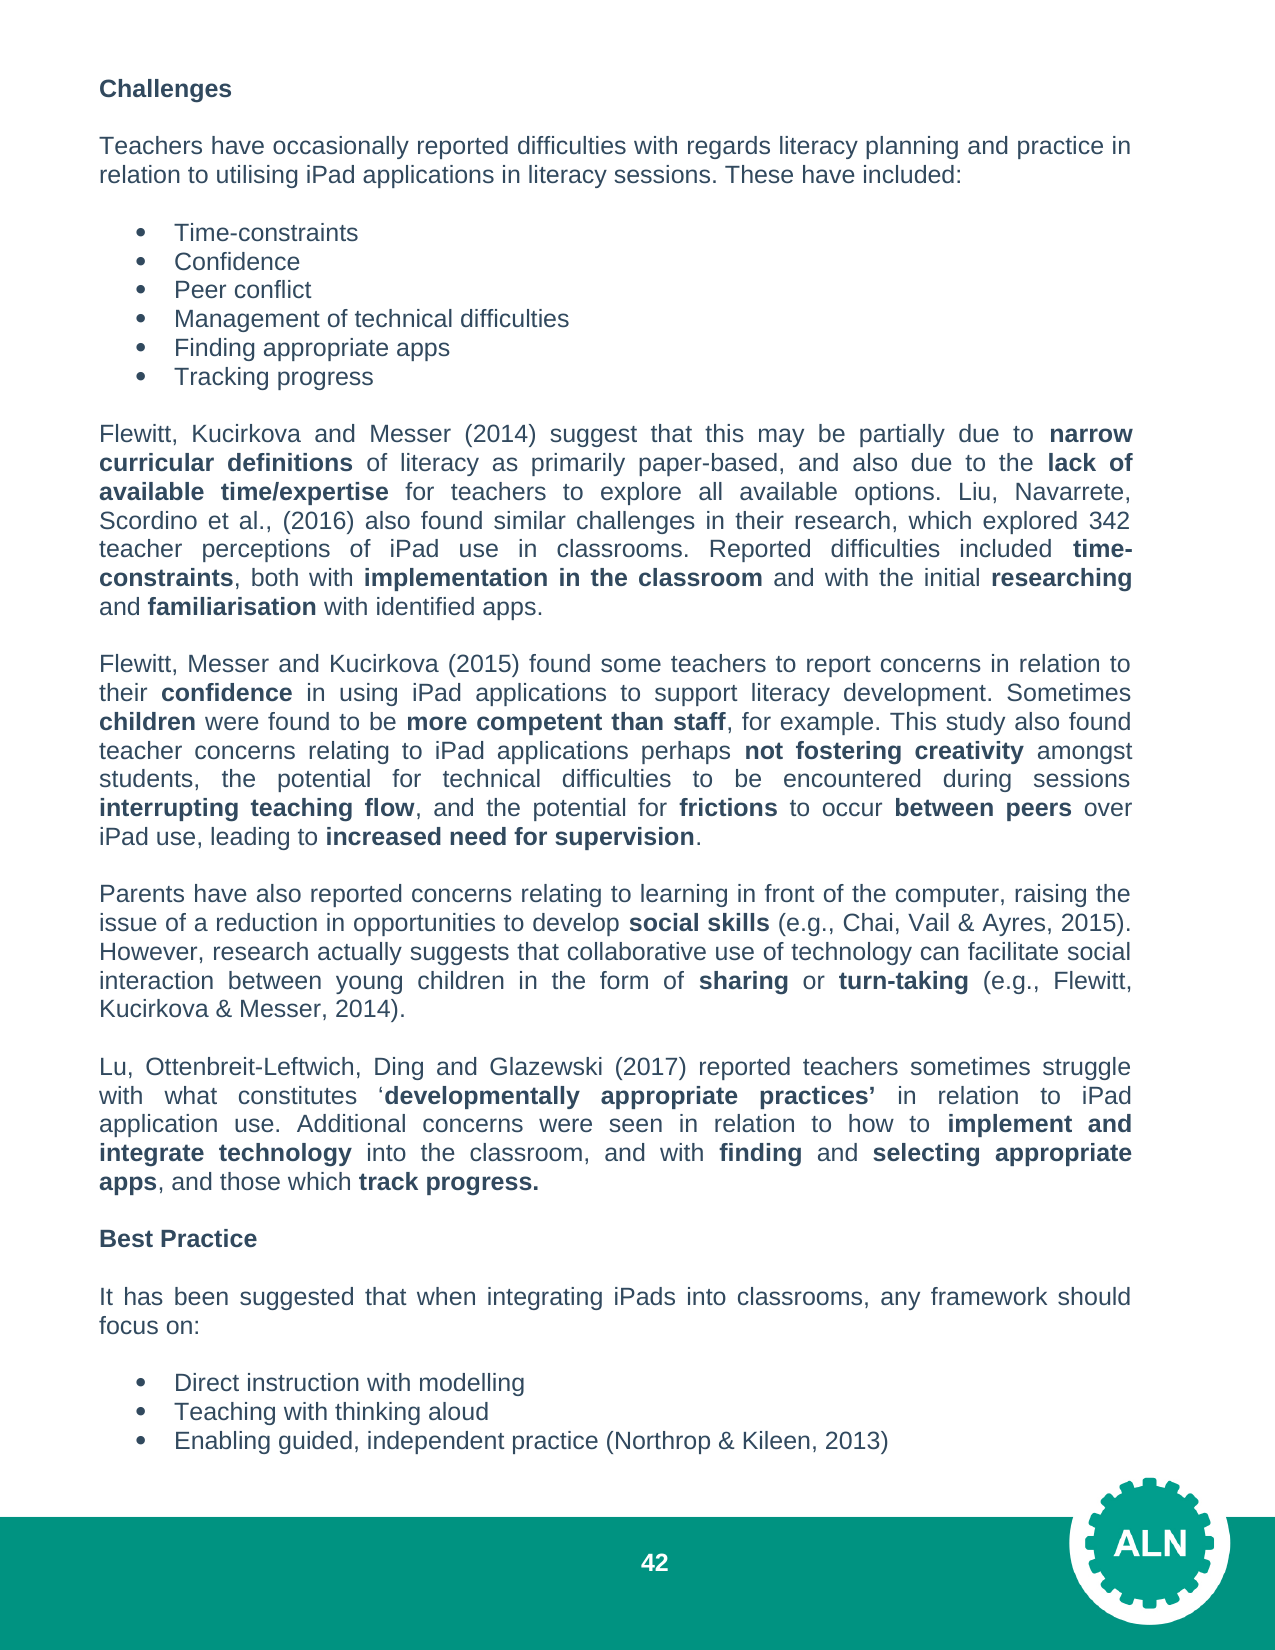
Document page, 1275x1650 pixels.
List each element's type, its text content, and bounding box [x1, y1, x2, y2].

text Teachers have occasionally reported difficulties with regards literacy planning and practice in relation to utilising iPad applications in literacy sessions. These have included: [99, 131, 1132, 189]
list Direct instruction with modelling [136, 1368, 1132, 1397]
list Management of technical difficulties [136, 304, 1132, 333]
text Flewitt, Kucirkova and Messer (2014) suggest that this may be partially due to narrow curricular definitions of literacy as primarily paper-based, and also due to the lack of available time/expertise for teachers to explore all available options. Liu, Navarrete, Scordino et al., (2016) also found similar challenges in their research, which explored 342 teacher perceptions of iPad use in classrooms. Reported difficulties included time-constraints, both with implementation in the classroom and with the initial researching and familiarisation with identified apps. [99, 419, 1132, 621]
list Finding appropriate apps [136, 333, 1132, 362]
text Flewitt, Messer and Kucirkova (2015) found some teachers to report concerns in relation to their confidence in using iPad applications to support literacy development. Sometimes children were found to be more competent than staff, for example. This study also found teacher concerns relating to iPad applications perhaps not fostering creativity amongst students, the potential for technical difficulties to be encountered during sessions interrupting teaching flow, and the potential for frictions to occur between peers over iPad use, leading to increased need for supervision. [99, 649, 1132, 851]
text Best Practice [99, 1224, 1132, 1253]
picture [0, 1461, 1275, 1650]
text It has been suggested that when integrating iPads into classrooms, any framework should focus on: [99, 1282, 1132, 1339]
text Lu, Ottenbreit-Leftwich, Ding and Glazewski (2017) reported teachers sometimes struggle with what constitutes ‘developmentally appropriate practices’ in relation to iPad application use. Additional concerns were seen in relation to how to implement and integrate technology into the classroom, and with finding and selecting appropriate apps, and those which track progress. [99, 1052, 1132, 1196]
text Challenges [99, 74, 1132, 103]
list Enabling guided, independent practice (Northrop & Kileen, 2013) [136, 1426, 1132, 1455]
list Teaching with thinking aloud [136, 1397, 1132, 1426]
list Tracking progress [136, 362, 1132, 391]
list Peer conflict [136, 275, 1132, 304]
list Time-constraints [136, 218, 1132, 246]
list Confidence [136, 246, 1132, 275]
text Parents have also reported concerns relating to learning in front of the computer, raising the issue of a reduction in opportunities to develop social skills (e.g., Chai, Vail & Ayres, 2015). However, research actually suggests that collaborative use of technology can facilitate social interaction between young children in the form of sharing or turn-taking (e.g., Flewitt, Kucirkova & Messer, 2014). [99, 879, 1132, 1023]
